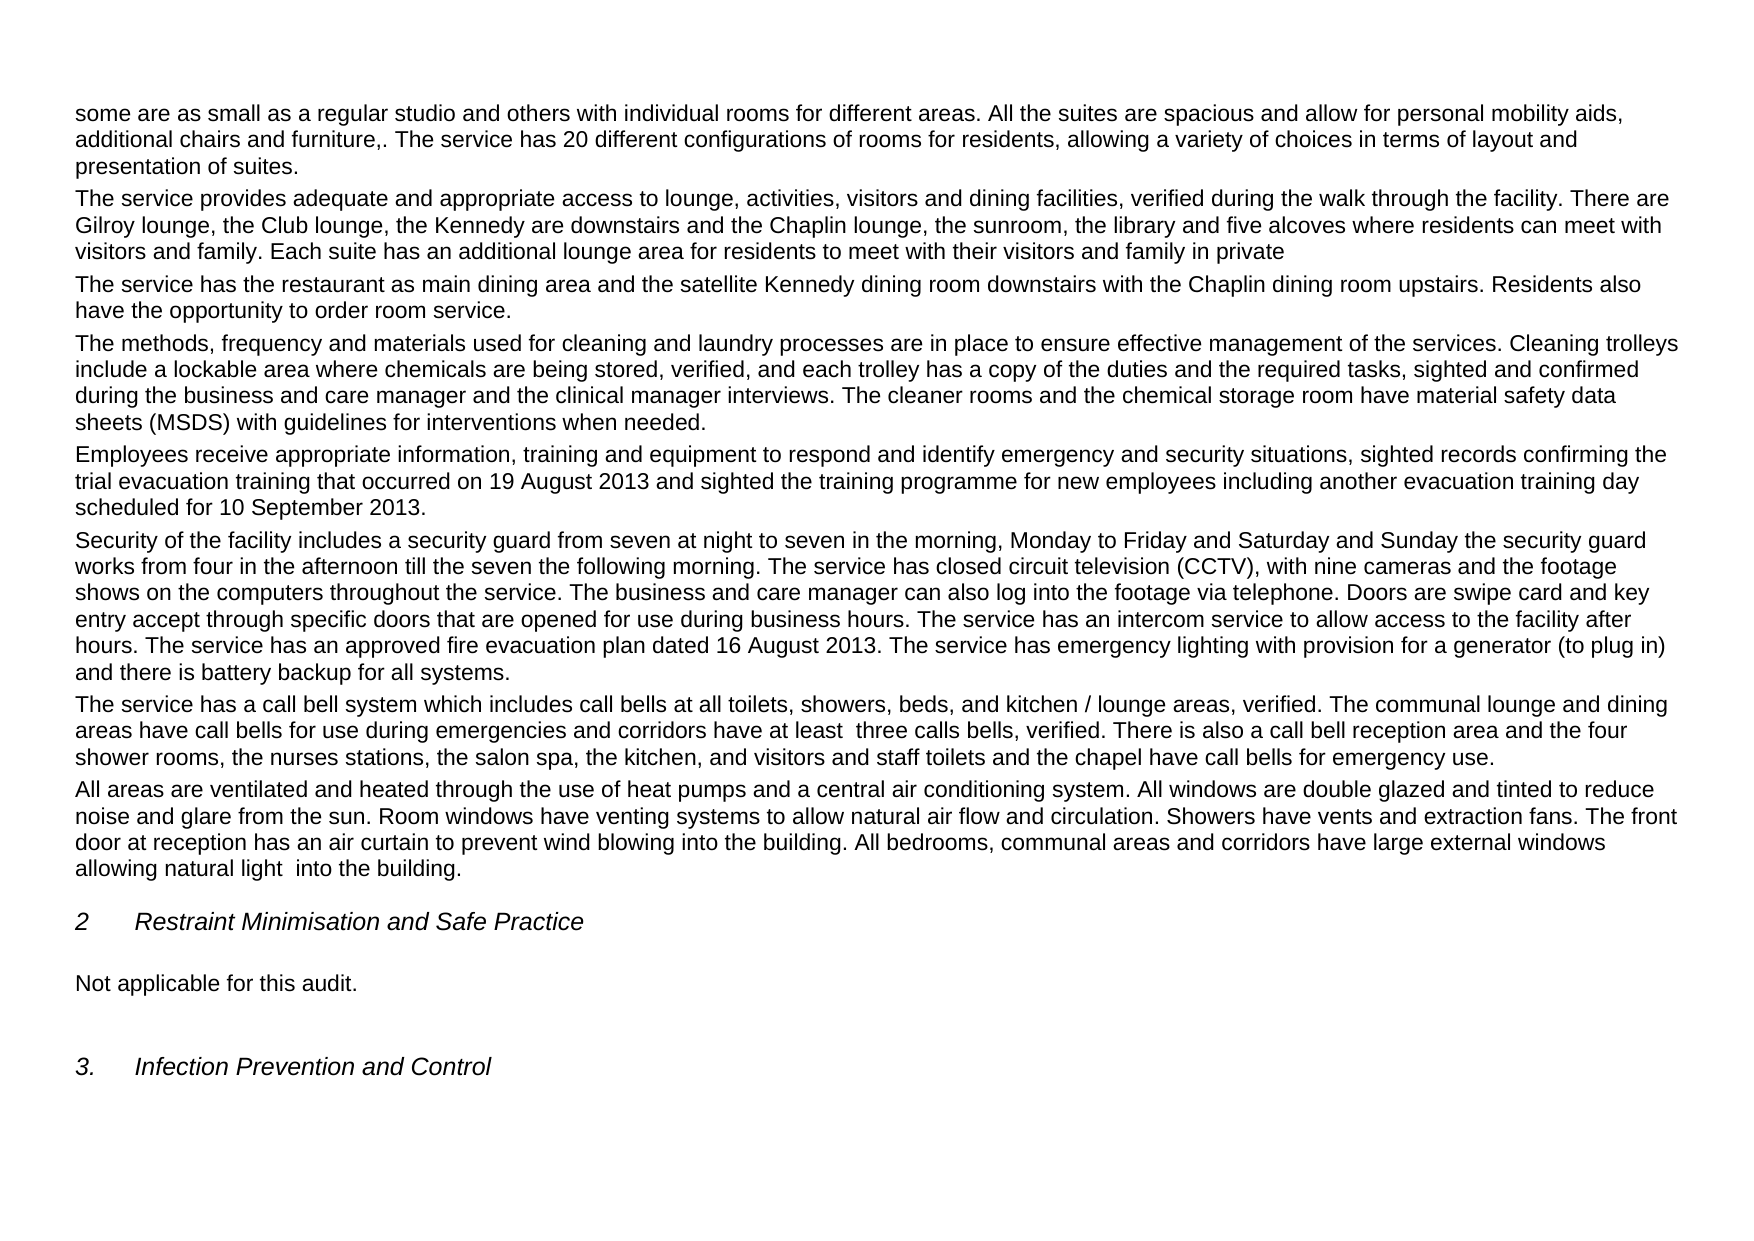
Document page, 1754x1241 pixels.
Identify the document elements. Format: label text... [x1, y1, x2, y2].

subtitle 2 Restraint Minimisation and Safe Practice [75, 907, 1679, 936]
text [75, 100, 1679, 179]
text All areas are ventilated and heated through the use of heat pumps and a central air conditioning system. All windows are double glazed and tinted to reduce noise and glare from the sun. Room windows have venting systems to allow natural air flow and circulation. Showers have vents and extraction fans. The front door at reception has an air curtain to prevent wind blowing into the building. All bedrooms, communal areas and corridors have large external windows allowing natural light into the building. [75, 776, 1679, 882]
subtitle 3. Infection Prevention and Control [75, 1052, 1679, 1081]
text The service has the restaurant as main dining area and the satellite Kennedy dining room downstairs with the Chaplin dining room upstairs. Residents also have the opportunity to order room service. [75, 271, 1679, 323]
text The service has a call bell system which includes call bells at all toilets, showers, beds, and kitchen / lounge areas, verified. The communal lounge and dining areas have call bells for use during emergencies and corridors have at least three calls bells, verified. There is also a call bell reception area and the four shower rooms, the nurses stations, the salon spa, the kitchen, and visitors and staff toilets and the chapel have call bells for emergency use. [75, 691, 1679, 770]
text Not applicable for this audit. [75, 970, 1679, 997]
text The service provides adequate and appropriate access to lounge, activities, visitors and dining facilities, verified during the walk through the facility. There are Gilroy lounge, the Club lounge, the Kennedy are downstairs and the Chaplin lounge, the sunroom, the library and five alcoves where residents can meet with visitors and family. Each suite has an additional lounge area for residents to meet with their visitors and family in private [75, 185, 1679, 264]
text The methods, frequency and materials used for cleaning and laundry processes are in place to ensure effective management of the services. Cleaning trolleys include a lockable area where chemicals are being stored, verified, and each trolley has a copy of the duties and the required tasks, sighted and confirmed during the business and care manager and the clinical manager interviews. The cleaner rooms and the chemical storage room have material safety data sheets (MSDS) with guidelines for interventions when needed. [75, 330, 1679, 435]
text Security of the facility includes a security guard from seven at night to seven in the morning, Monday to Friday and Saturday and Sunday the security guard works from four in the afternoon till the seven the following morning. The service has closed circuit television (CCTV), with nine cameras and the footage shows on the computers throughout the service. The business and care manager can also log into the footage via telephone. Doors are swipe card and key entry accept through specific doors that are opened for use during business hours. The service has an intercom service to allow access to the facility after hours. The service has an approved fire evacuation plan dated 16 August 2013. The service has emergency lighting with provision for a generator (to plug in) and there is battery backup for all systems. [75, 527, 1679, 685]
text Employees receive appropriate information, training and equipment to respond and identify emergency and security situations, sighted records confirming the trial evacuation training that occurred on 19 August 2013 and sighted the training programme for new employees including another evacuation training day scheduled for 10 September 2013. [75, 441, 1679, 520]
